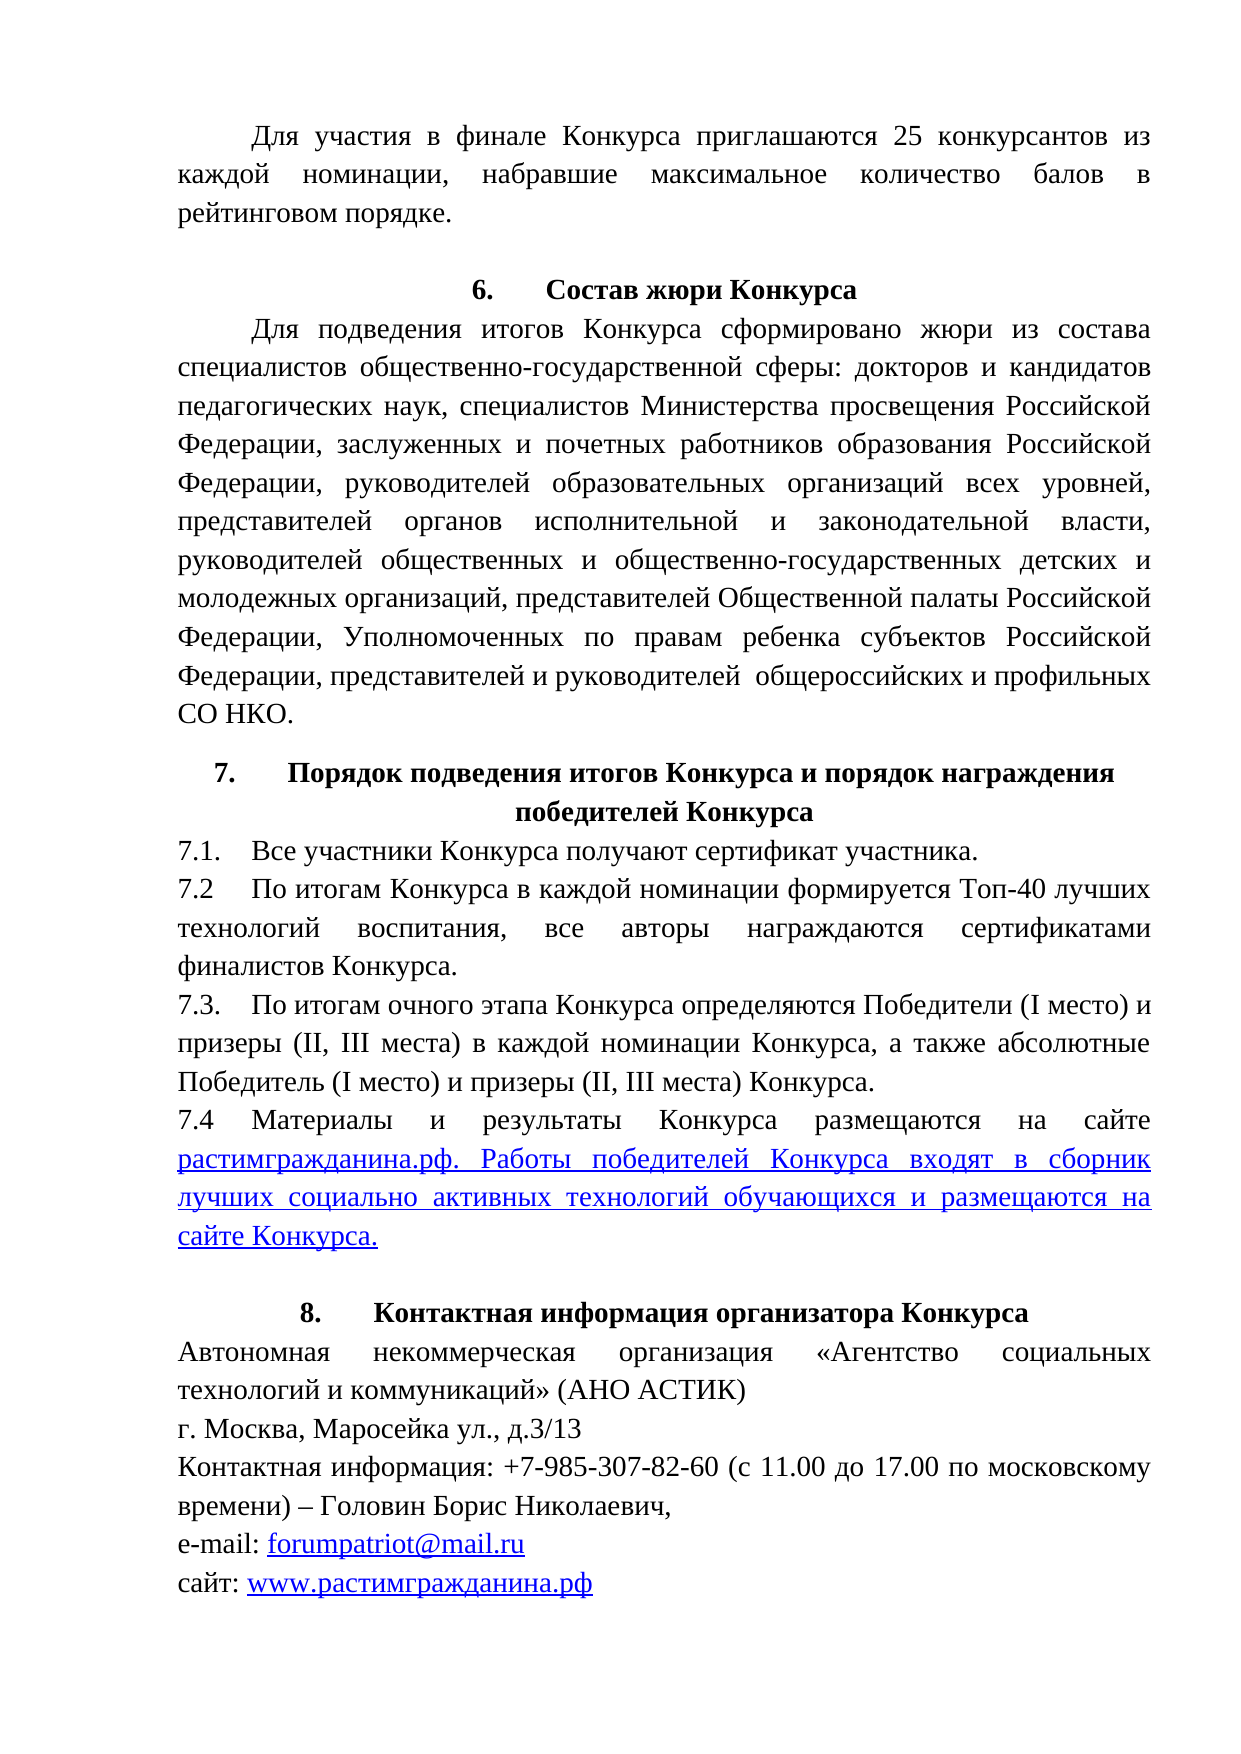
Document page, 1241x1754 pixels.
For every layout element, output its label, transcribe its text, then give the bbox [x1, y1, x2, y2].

text 7.3. По итогам очного этапа Конкурса определяются Победители (I место) и призеры (II, III места) в каждой номинации Конкурса, а также абсолютные Победитель (I место) и призеры (II, III места) Конкурса. [177, 987, 1152, 1097]
list 7.1. Все участники Конкурса получают сертификат участника. [177, 833, 1152, 866]
list Контактная информация организатора Конкурса [177, 1295, 1152, 1329]
text Контактная информация: +7-985-307-82-60 (с 11.00 до 17.00 по московскому времени) – Головин Борис Николаевич, [177, 1449, 1152, 1521]
list Для участия в финале Конкурса приглашаются 25 конкурсантов из каждой номинации, набравшие максимальное количество балов в рейтинговом порядке. [177, 118, 1152, 229]
text e-mail: forumpatriot@mail.ru [177, 1526, 1152, 1560]
list Состав жюри Конкурса [177, 272, 1152, 306]
text сайт: www.растимгражданина.рф [177, 1565, 1152, 1598]
text г. Москва, Маросейка ул., д.3/13 [177, 1411, 1152, 1444]
text 7.2 По итогам Конкурса в каждой номинации формируется Топ-40 лучших технологий воспитания, все авторы награждаются сертификатами финалистов Конкурса. [177, 871, 1152, 982]
text Автономная некоммерческая организация «Агентство социальных технологий и коммуникаций» (АНО АСТИК) [177, 1334, 1152, 1406]
list Порядок подведения итогов Конкурса и порядок награждения победителей Конкурса [177, 756, 1152, 828]
list 7.4 Материалы и результаты Конкурса размещаются на сайте растимгражданина.рф. Работы победителей Конкурса входят в сборник лучших социально активных технологий обучающихся и размещаются на сайте Конкурса. [177, 1210, 1152, 1252]
text Для подведения итогов Конкурса сформировано жюри из состава специалистов общественно-государственной сферы: докторов и кандидатов педагогических наук, специалистов Министерства просвещения Российской Федерации, заслуженных и почетных работников образования Российской Федерации, руководителей образовательных организаций всех уровней, представителей органов исполнительной и законодательной власти, руководителей общественных и общественно-государственных детских и молодежных организаций, представителей Общественной палаты Российской Федерации, Уполномоченных по правам ребенка субъектов Российской Федерации, представителей и руководителей общероссийских и профильных СО НКО. [177, 311, 1152, 730]
list 7.4 Материалы и результаты Конкурса размещаются на сайте растимгражданина.рф. Работы победителей Конкурса входят в сборник лучших социально активных технологий обучающихся и размещаются на сайте Конкурса. [177, 1102, 1152, 1209]
